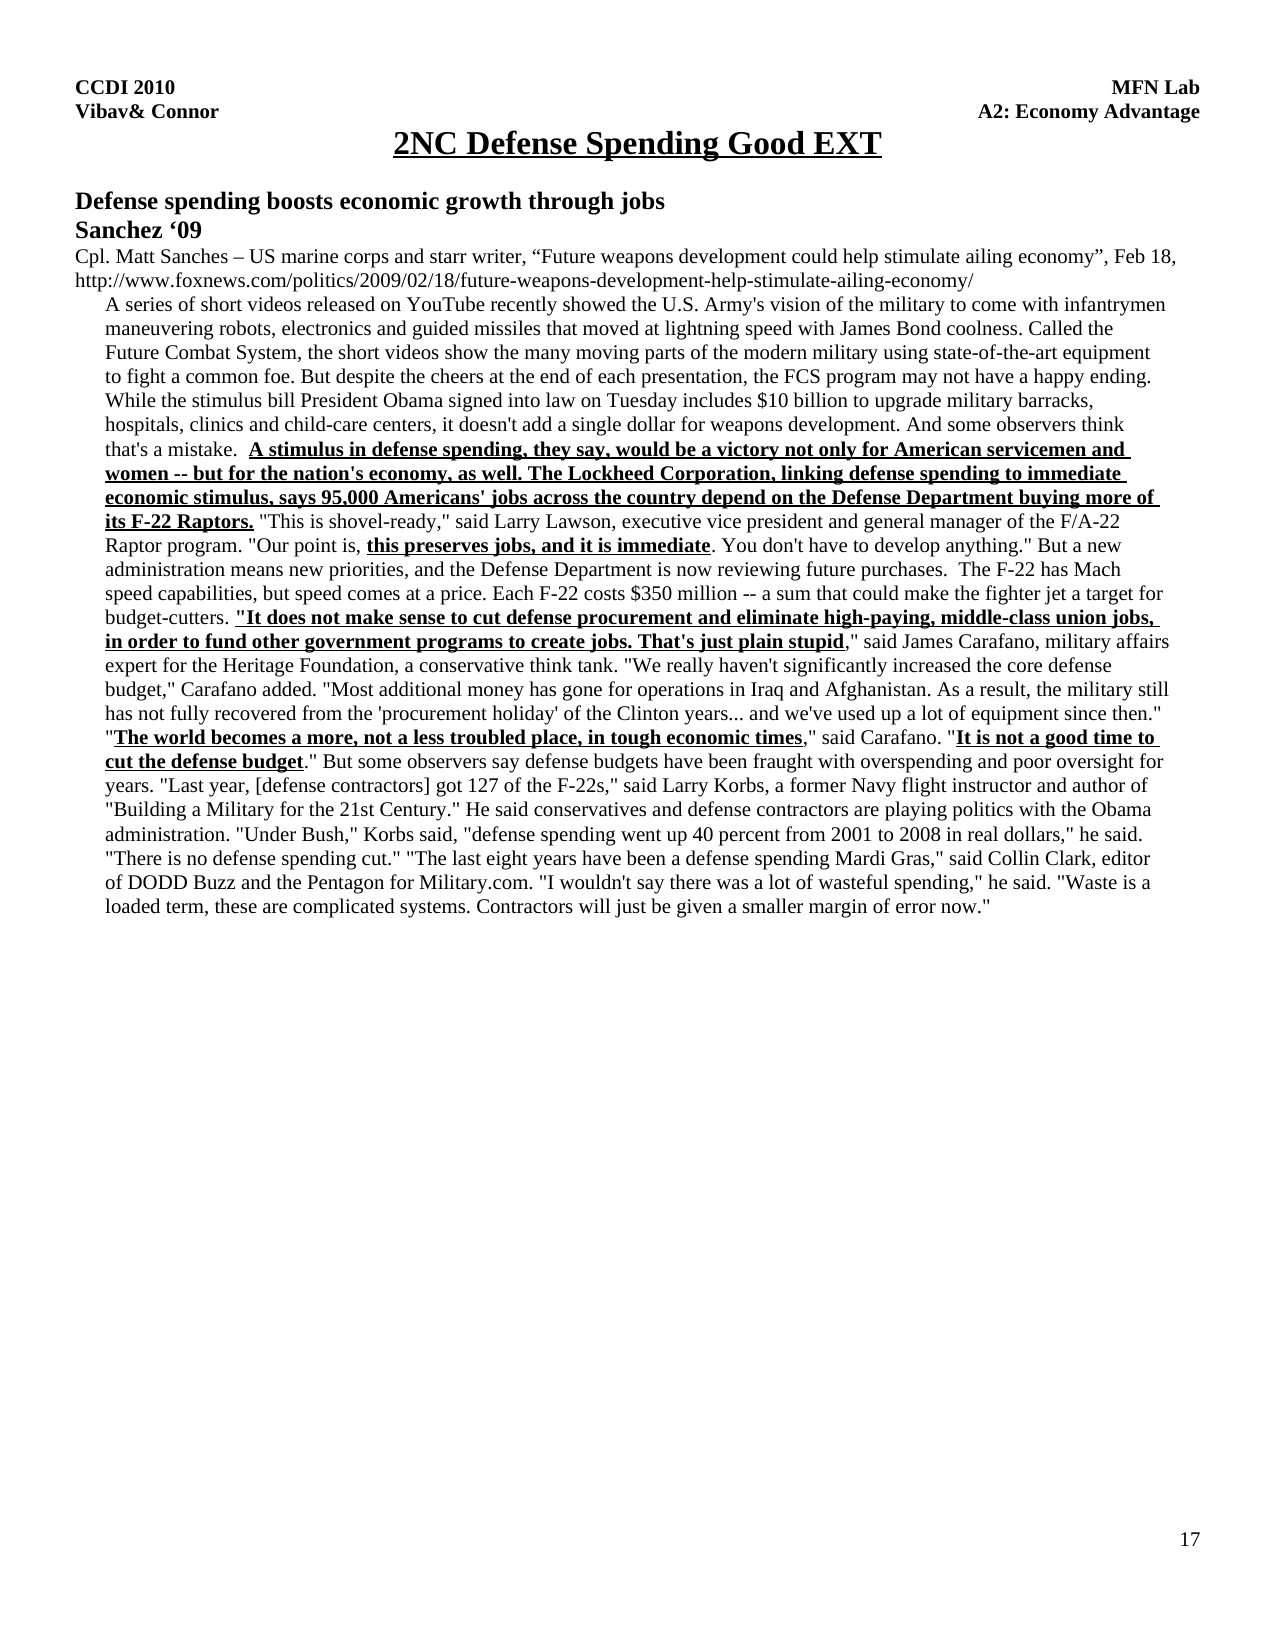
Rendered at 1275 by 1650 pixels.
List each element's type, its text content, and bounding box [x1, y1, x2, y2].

text Sanchez ‘09 [75, 215, 1200, 244]
title 2NC Defense Spending Good EXT [75, 123, 1200, 161]
text A series of short videos released on YouTube recently showed the U.S. Army's vision of the military to come with infantrymen maneuvering robots, electronics and guided missiles that moved at lightning speed with James Bond coolness. Called the Future Combat System, the short videos show the many moving parts of the modern military using state-of-the-art equipment to fight a common foe. But despite the cheers at the end of each presentation, the FCS program may not have a happy ending. While the stimulus bill President Obama signed into law on Tuesday includes $10 billion to upgrade military barracks, hospitals, clinics and child-care centers, it doesn't add a single dollar for weapons development. And some observers think that's a mistake. A stimulus in defense spending, they say, would be a victory not only for American servicemen and women -- but for the nation's economy, as well. The Lockheed Corporation, linking defense spending to immediate economic stimulus, says 95,000 Americans' jobs across the country depend on the Defense Department buying more of its F-22 Raptors. "This is shovel-ready," said Larry Lawson, executive vice president and general manager of the F/A-22 Raptor program. "Our point is, this preserves jobs, and it is immediate. You don't have to develop anything." But a new administration means new priorities, and the Defense Department is now reviewing future purchases. The F-22 has Mach speed capabilities, but speed comes at a price. Each F-22 costs $350 million -- a sum that could make the fighter jet a target for budget-cutters. "It does not make sense to cut defense procurement and eliminate high-paying, middle-class union jobs, in order to fund other government programs to create jobs. That's just plain stupid," said James Carafano, military affairs expert for the Heritage Foundation, a conservative think tank. "We really haven't significantly increased the core defense budget," Carafano added. "Most additional money has gone for operations in Iraq and Afghanistan. As a result, the military still has not fully recovered from the 'procurement holiday' of the Clinton years... and we've used up a lot of equipment since then." "The world becomes a more, not a less troubled place, in tough economic times," said Carafano. "It is not a good time to cut the defense budget." But some observers say defense budgets have been fraught with overspending and poor oversight for years. "Last year, [defense contractors] got 127 of the F-22s," said Larry Korbs, a former Navy flight instructor and author of "Building a Military for the 21st Century." He said conservatives and defense contractors are playing politics with the Obama administration. "Under Bush," Korbs said, "defense spending went up 40 percent from 2001 to 2008 in real dollars," he said. "There is no defense spending cut." "The last eight years have been a defense spending Mardi Gras," said Collin Clark, editor of DODD Buzz and the Pentagon for Military.com. "I wouldn't say there was a lot of wasteful spending," he said. "Waste is a loaded term, these are complicated systems. Contractors will just be given a smaller margin of error now." [105, 292, 1170, 918]
text Defense spending boosts economic growth through jobs [75, 186, 1200, 215]
text Cpl. Matt Sanches – US marine corps and starr writer, “Future weapons development could help stimulate ailing economy”, Feb 18, http://www.foxnews.com/politics/2009/02/18/future-weapons-development-help-stimulate-ailing-economy/ [75, 244, 1200, 292]
